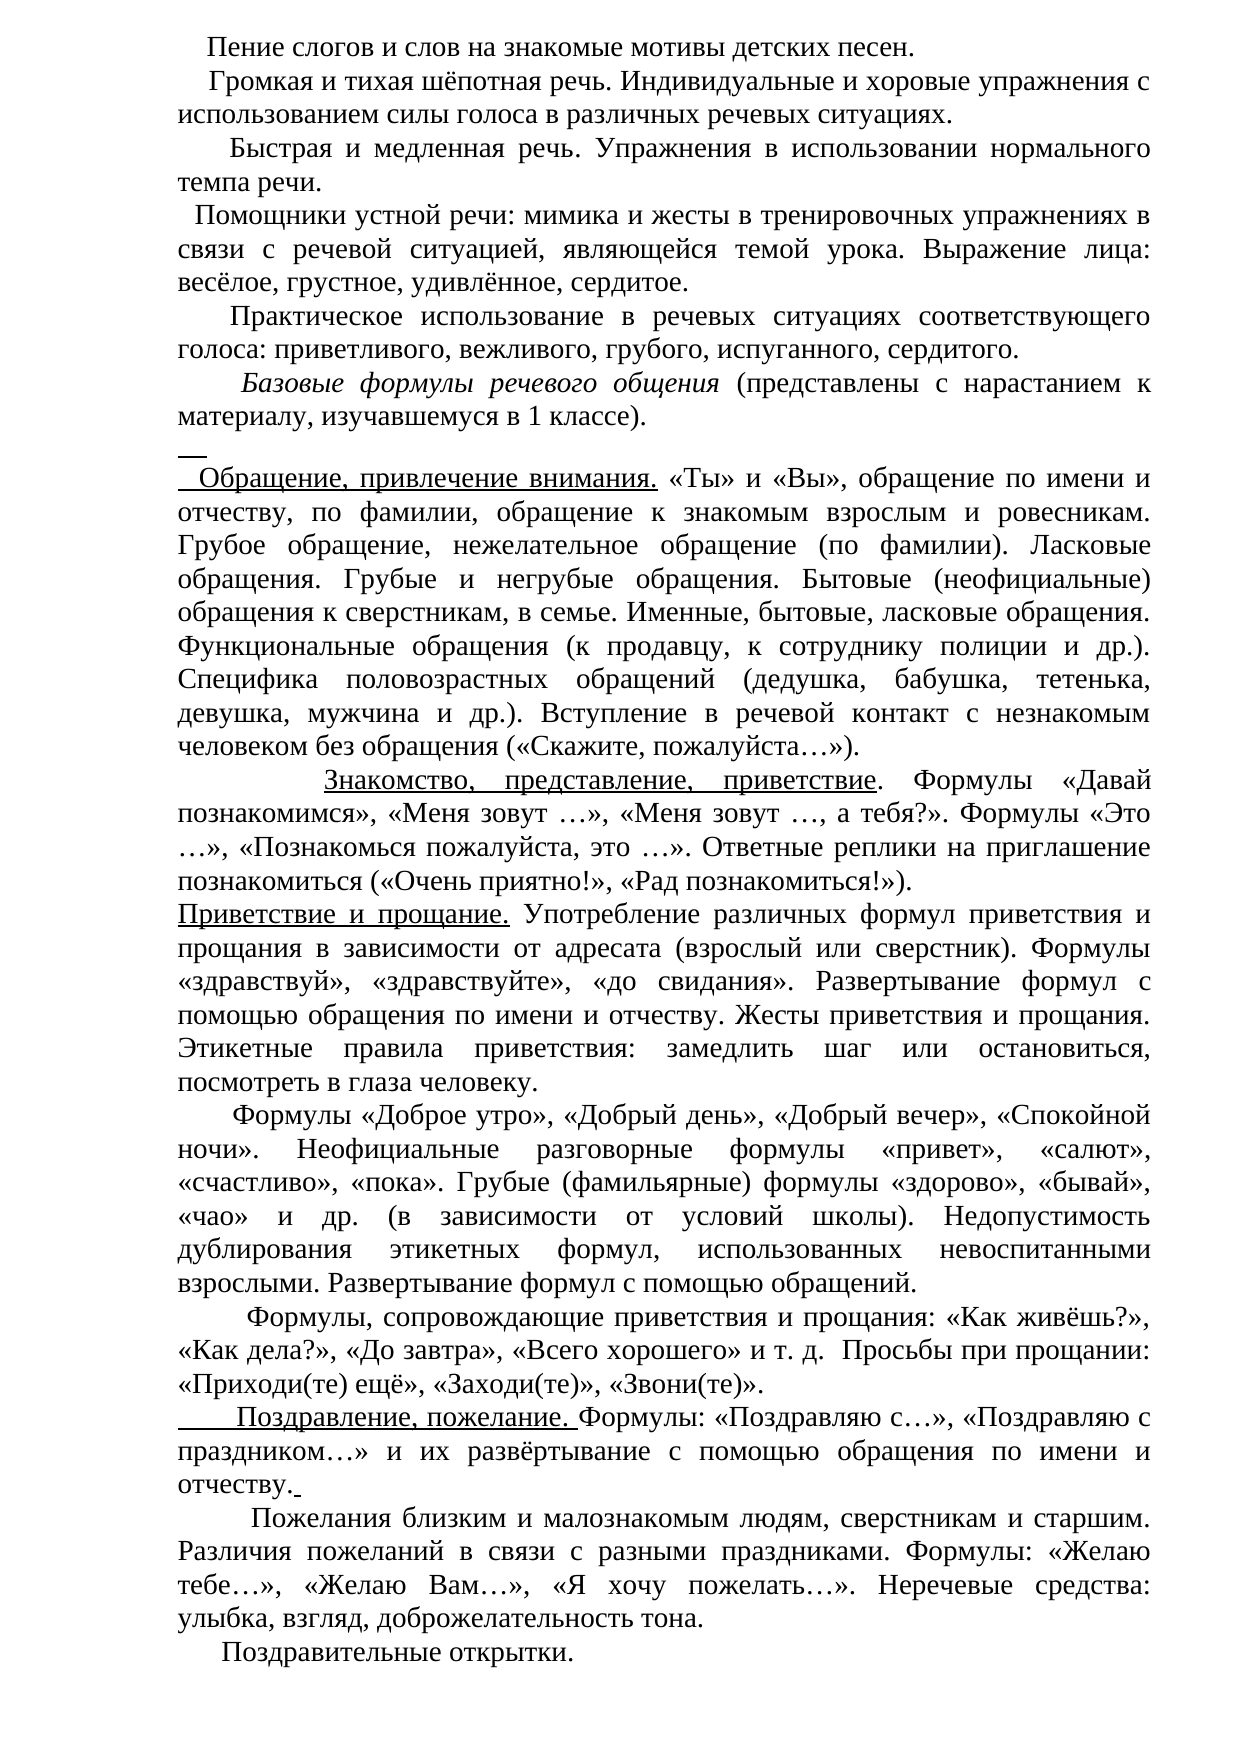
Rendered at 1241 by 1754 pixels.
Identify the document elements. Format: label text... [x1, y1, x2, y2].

text Пение слогов и слов на знакомые мотивы детских песен. [177, 29, 1152, 63]
text Практическое использование в речевых ситуациях соответствующего голоса: приветливого, вежливого, грубого, испуганного, сердитого. [177, 298, 1152, 365]
text Обращение, привлечение внимания. «Ты» и «Вы», обращение по имени и отчеству, по фамилии, обращение к знакомым взрослым и ровесникам. Грубое обращение, нежелательное обращение (по фамилии). Ласковые обращения. Грубые и негрубые обращения. Бытовые (неофициальные) обращения к сверстникам, в семье. Именные, бытовые, ласковые обращения. Функциональные обращения (к продавцу, к сотруднику полиции и др.). Специфика половозрастных обращений (дедушка, бабушка, тетенька, девушка, мужчина и др.). Вступление в речевой контакт с незнакомым человеком без обращения («Скажите, пожалуйста…»). [177, 460, 1152, 762]
text Поздравление, пожелание. Формулы: «Поздравляю с…», «Поздравляю с праздником…» и их развёртывание с помощью обращения по имени и отчеству. [177, 1399, 1152, 1500]
text Приветствие и прощание. Употребление различных формул приветствия и прощания в зависимости от адресата (взрослый или сверстник). Формулы «здравствуй», «здравствуйте», «до свидания». Развертывание формул с помощью обращения по имени и отчеству. Жесты приветствия и прощания. Этикетные правила приветствия: замедлить шаг или остановиться, посмотреть в глаза человеку. [177, 896, 1152, 1097]
text Знакомство, представление, приветствие. Формулы «Давай познакомимся», «Меня зовут …», «Меня зовут …, а тебя?». Формулы «Это …», «Познакомься пожалуйста, это …». Ответные реплики на приглашение познакомиться («Очень приятно!», «Рад познакомиться!»). [177, 762, 1152, 896]
text Поздравительные открытки. [177, 1634, 1152, 1668]
text Пожелания близким и малознакомым людям, сверстникам и старшим. Различия пожеланий в связи с разными праздниками. Формулы: «Желаю тебе…», «Желаю Вам…», «Я хочу пожелать…». Неречевые средства: улыбка, взгляд, доброжелательность тона. [177, 1500, 1152, 1634]
text Формулы «Доброе утро», «Добрый день», «Добрый вечер», «Спокойной ночи». Неофициальные разговорные формулы «привет», «салют», «счастливо», «пока». Грубые (фамильярные) формулы «здорово», «бывай», «чао» и др. (в зависимости от условий школы). Недопустимость дублирования этикетных формул, использованных невоспитанными взрослыми. Развертывание формул с помощью обращений. [177, 1097, 1152, 1299]
text Быстрая и медленная речь. Упражнения в использовании нормального темпа речи. [177, 130, 1152, 197]
text Громкая и тихая шёпотная речь. Индивидуальные и хоровые упражнения с использованием силы голоса в различных речевых ситуациях. [177, 63, 1152, 130]
text Помощники устной речи: мимика и жесты в тренировочных упражнениях в связи с речевой ситуацией, являющейся темой урока. Выражение лица: весёлое, грустное, удивлённое, сердитое. [177, 197, 1152, 298]
text Формулы, сопровождающие приветствия и прощания: «Как живёшь?», «Как дела?», «До завтра», «Всего хорошего» и т. д. Просьбы при прощании: «Приходи(те) ещё», «Заходи(те)», «Звони(те)». [177, 1299, 1152, 1399]
text Базовые формулы речевого общения (представлены с нарастанием к материалу, изучавшемуся в 1 классе). [177, 365, 1152, 432]
